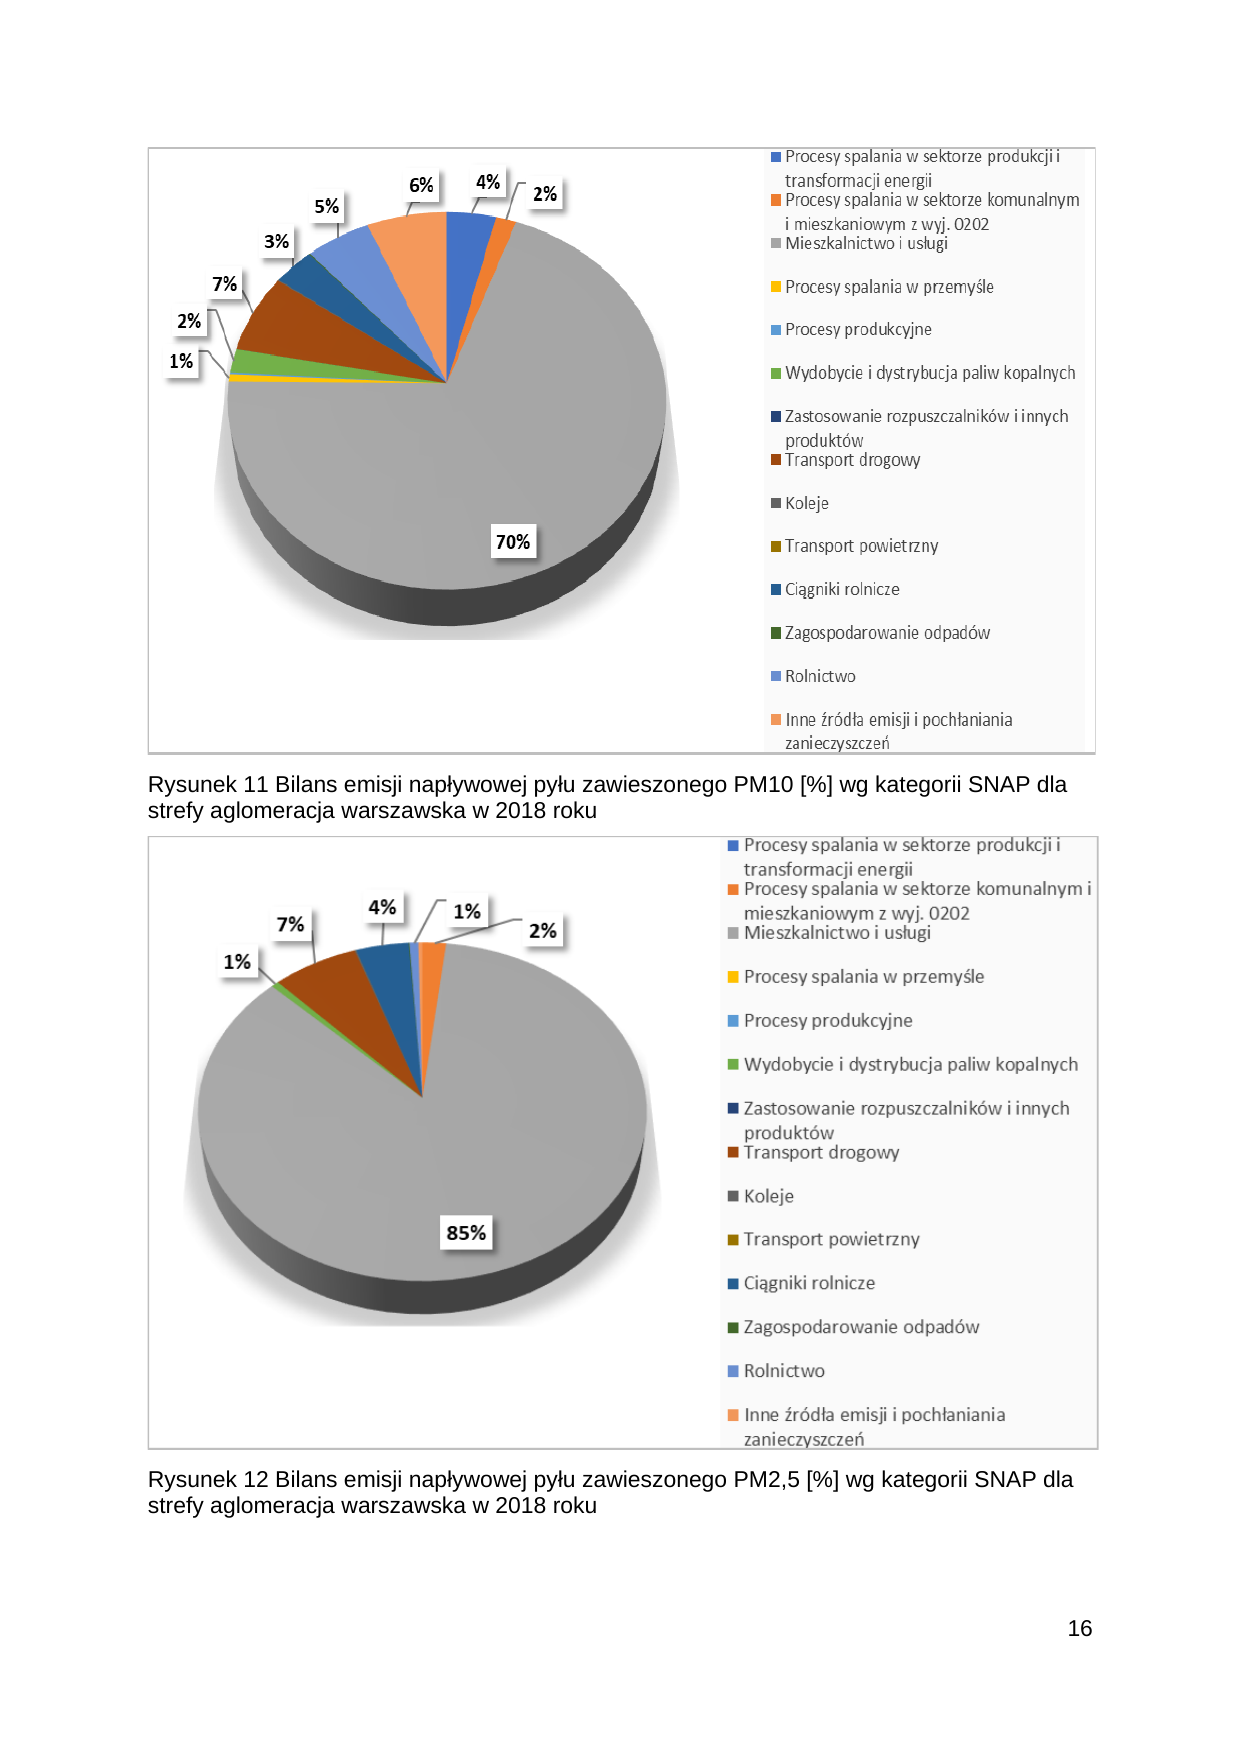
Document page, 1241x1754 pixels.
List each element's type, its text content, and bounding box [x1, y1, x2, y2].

picture [147, 836, 1099, 1450]
text Rysunek 12 Bilans emisji napływowej pyłu zawieszonego PM2,5 [%] wg kategorii SNAP dla strefy aglomeracja warszawska w 2018 roku [148, 1466, 1093, 1518]
picture [147, 147, 1096, 755]
text Rysunek 11 Bilans emisji napływowej pyłu zawieszonego PM10 [%] wg kategorii SNAP dla strefy aglomeracja warszawska w 2018 roku [148, 771, 1093, 823]
